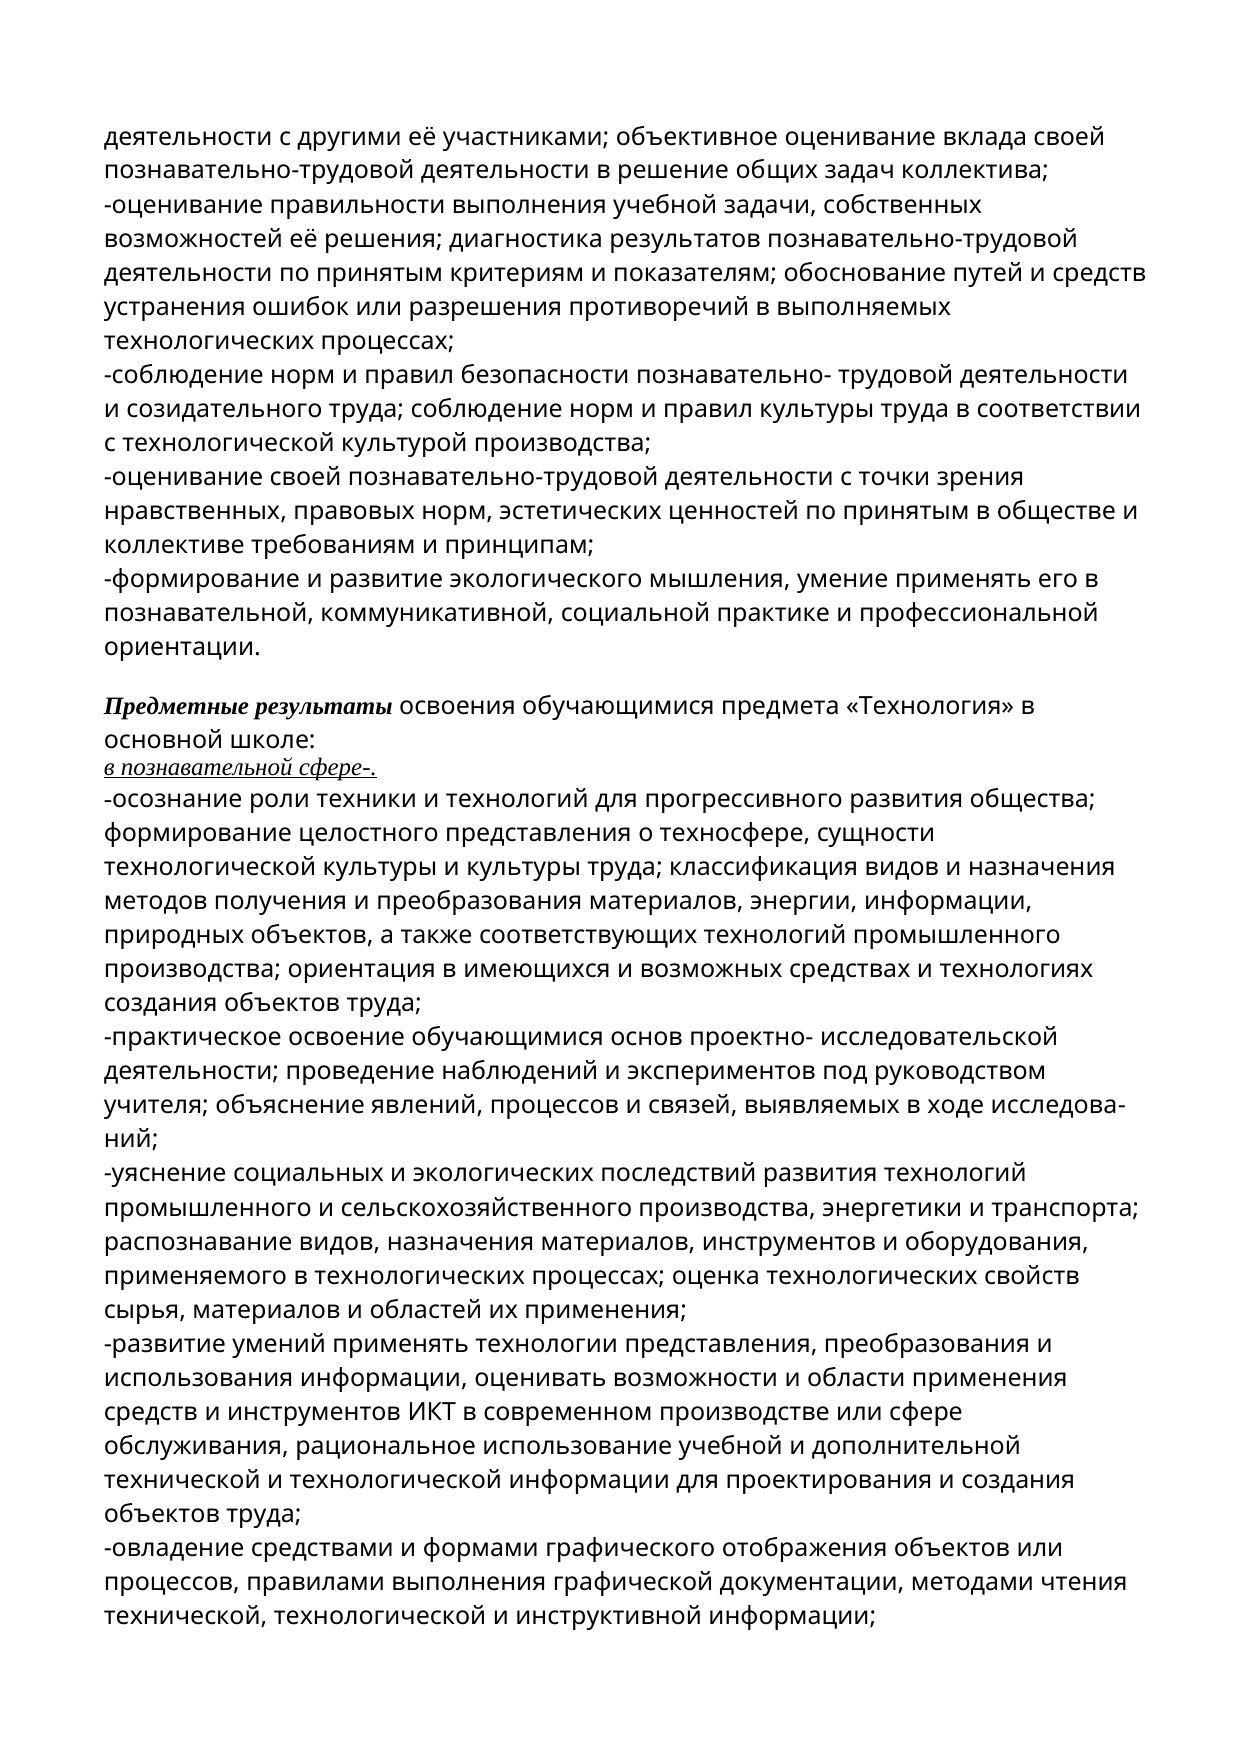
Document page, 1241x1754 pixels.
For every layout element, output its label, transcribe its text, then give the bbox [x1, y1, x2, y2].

text -оценивание своей познавательно-трудовой деятельности с точки зрения нравственных, правовых норм, эстетических ценностей по принятым в обществе и коллективе требованиям и принципам; [103, 459, 1147, 561]
text -формирование и развитие экологического мышления, умение применять его в познавательной, коммуникативной, социальной практике и профессиональной ориентации. [103, 561, 1147, 663]
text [103, 118, 1147, 186]
text -развитие умений применять технологии представления, преобразования и использования информации, оценивать возможности и области применения средств и инструментов ИКТ в современном производстве или сфере обслуживания, рациональное использование учебной и дополнительной технической и технологической информации для проектирования и создания объектов труда; [103, 1325, 1149, 1530]
text -оценивание правильности выполнения учебной задачи, собственных возможностей её решения; диагностика результатов познавательно-трудовой деятельности по принятым критериям и показателям; обоснование путей и средств устранения ошибок или разрешения противоречий в выполняемых технологических процессах; [103, 186, 1147, 357]
text -уяснение социальных и экологических последствий развития технологий промышленного и сельскохозяйственного производства, энергетики и транспорта; распознавание видов, назначения материалов, инструментов и оборудования, применяемого в технологических процессах; оценка технологических свойств сырья, материалов и областей их применения; [103, 1155, 1149, 1325]
text Предметные результаты освоения обучающимися предмета «Технология» в основной школе: [103, 687, 1147, 755]
text в познавательной сфере-. [103, 755, 1152, 780]
text -практическое освоение обучающимися основ проектно- исследовательской деятельности; проведение наблюдений и экспериментов под руководством учителя; объяснение явлений, процессов и связей, выявляемых в ходе исследований; [103, 1019, 1149, 1155]
text -осознание роли техники и технологий для прогрессивного развития общества; формирование целостного представления о техносфере, сущности технологической культуры и культуры труда; классификация видов и назначения методов получения и преобразования материалов, энергии, информации, природных объектов, а также соответствующих технологий промышленного производства; ориентация в имеющихся и возможных средствах и технологиях создания объектов труда; [103, 780, 1147, 1019]
text -овладение средствами и формами графического отображения объектов или процессов, правилами выполнения графической документации, методами чтения технической, технологической и инструктивной информации; [103, 1530, 1149, 1632]
text -соблюдение норм и правил безопасности познавательно- трудовой деятельности и созидательного труда; соблюдение норм и правил культуры труда в соответствии с технологической культурой производства; [103, 357, 1147, 459]
